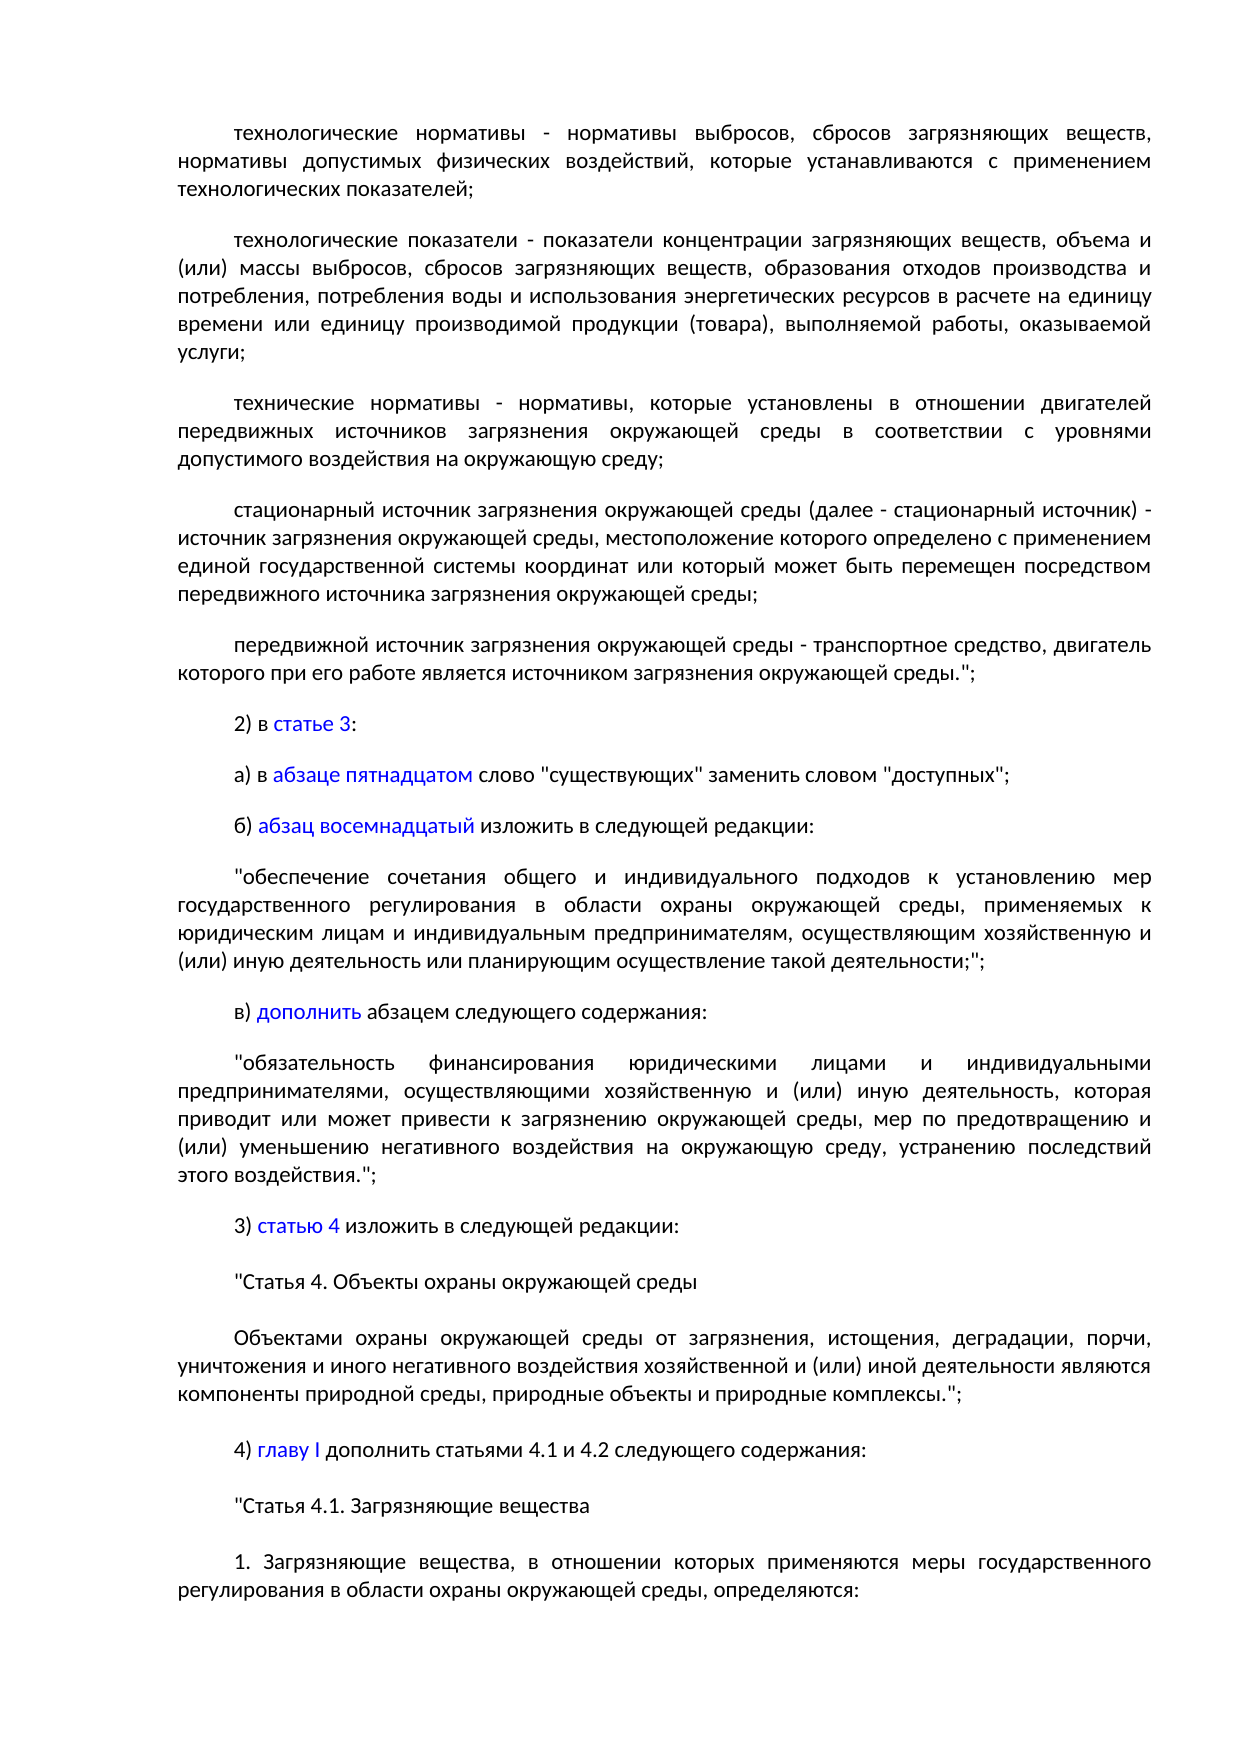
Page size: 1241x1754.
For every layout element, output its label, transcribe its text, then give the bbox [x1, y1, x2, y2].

text стационарный источник загрязнения окружающей среды (далее - стационарный источник) - источник загрязнения окружающей среды, местоположение которого определено с применением единой государственной системы координат или который может быть перемещен посредством передвижного источника загрязнения окружающей среды; [177, 495, 1152, 607]
text "Статья 4. Объекты охраны окружающей среды [177, 1267, 1152, 1295]
text передвижной источник загрязнения окружающей среды - транспортное средство, двигатель которого при его работе является источником загрязнения окружающей среды."; [177, 630, 1152, 686]
text технологические нормативы - нормативы выбросов, сбросов загрязняющих веществ, нормативы допустимых физических воздействий, которые устанавливаются с применением технологических показателей; [177, 118, 1152, 202]
text а) в абзаце пятнадцатом слово "существующих" заменить словом "доступных"; [177, 760, 1152, 788]
text Объектами охраны окружающей среды от загрязнения, истощения, деградации, порчи, уничтожения и иного негативного воздействия хозяйственной и (или) иной деятельности являются компоненты природной среды, природные объекты и природные комплексы."; [177, 1323, 1152, 1407]
text "обязательность финансирования юридическими лицами и индивидуальными предпринимателями, осуществляющими хозяйственную и (или) иную деятельность, которая приводит или может привести к загрязнению окружающей среды, мер по предотвращению и (или) уменьшению негативного воздействия на окружающую среду, устранению последствий этого воздействия."; [177, 1048, 1152, 1188]
text технологические показатели - показатели концентрации загрязняющих веществ, объема и (или) массы выбросов, сбросов загрязняющих веществ, образования отходов производства и потребления, потребления воды и использования энергетических ресурсов в расчете на единицу времени или единицу производимой продукции (товара), выполняемой работы, оказываемой услуги; [177, 225, 1152, 365]
text 3) статью 4 изложить в следующей редакции: [177, 1211, 1152, 1239]
text в) дополнить абзацем следующего содержания: [177, 997, 1152, 1025]
text "обеспечение сочетания общего и индивидуального подходов к установлению мер государственного регулирования в области охраны окружающей среды, применяемых к юридическим лицам и индивидуальным предпринимателям, осуществляющим хозяйственную и (или) иную деятельность или планирующим осуществление такой деятельности;"; [177, 862, 1152, 974]
text 4) главу I дополнить статьями 4.1 и 4.2 следующего содержания: [177, 1435, 1152, 1463]
text 2) в статье 3: [177, 709, 1152, 737]
text 1. Загрязняющие вещества, в отношении которых применяются меры государственного регулирования в области охраны окружающей среды, определяются: [177, 1547, 1152, 1603]
text технические нормативы - нормативы, которые установлены в отношении двигателей передвижных источников загрязнения окружающей среды в соответствии с уровнями допустимого воздействия на окружающую среду; [177, 388, 1152, 472]
text б) абзац восемнадцатый изложить в следующей редакции: [177, 811, 1152, 839]
text "Статья 4.1. Загрязняющие вещества [177, 1491, 1152, 1519]
